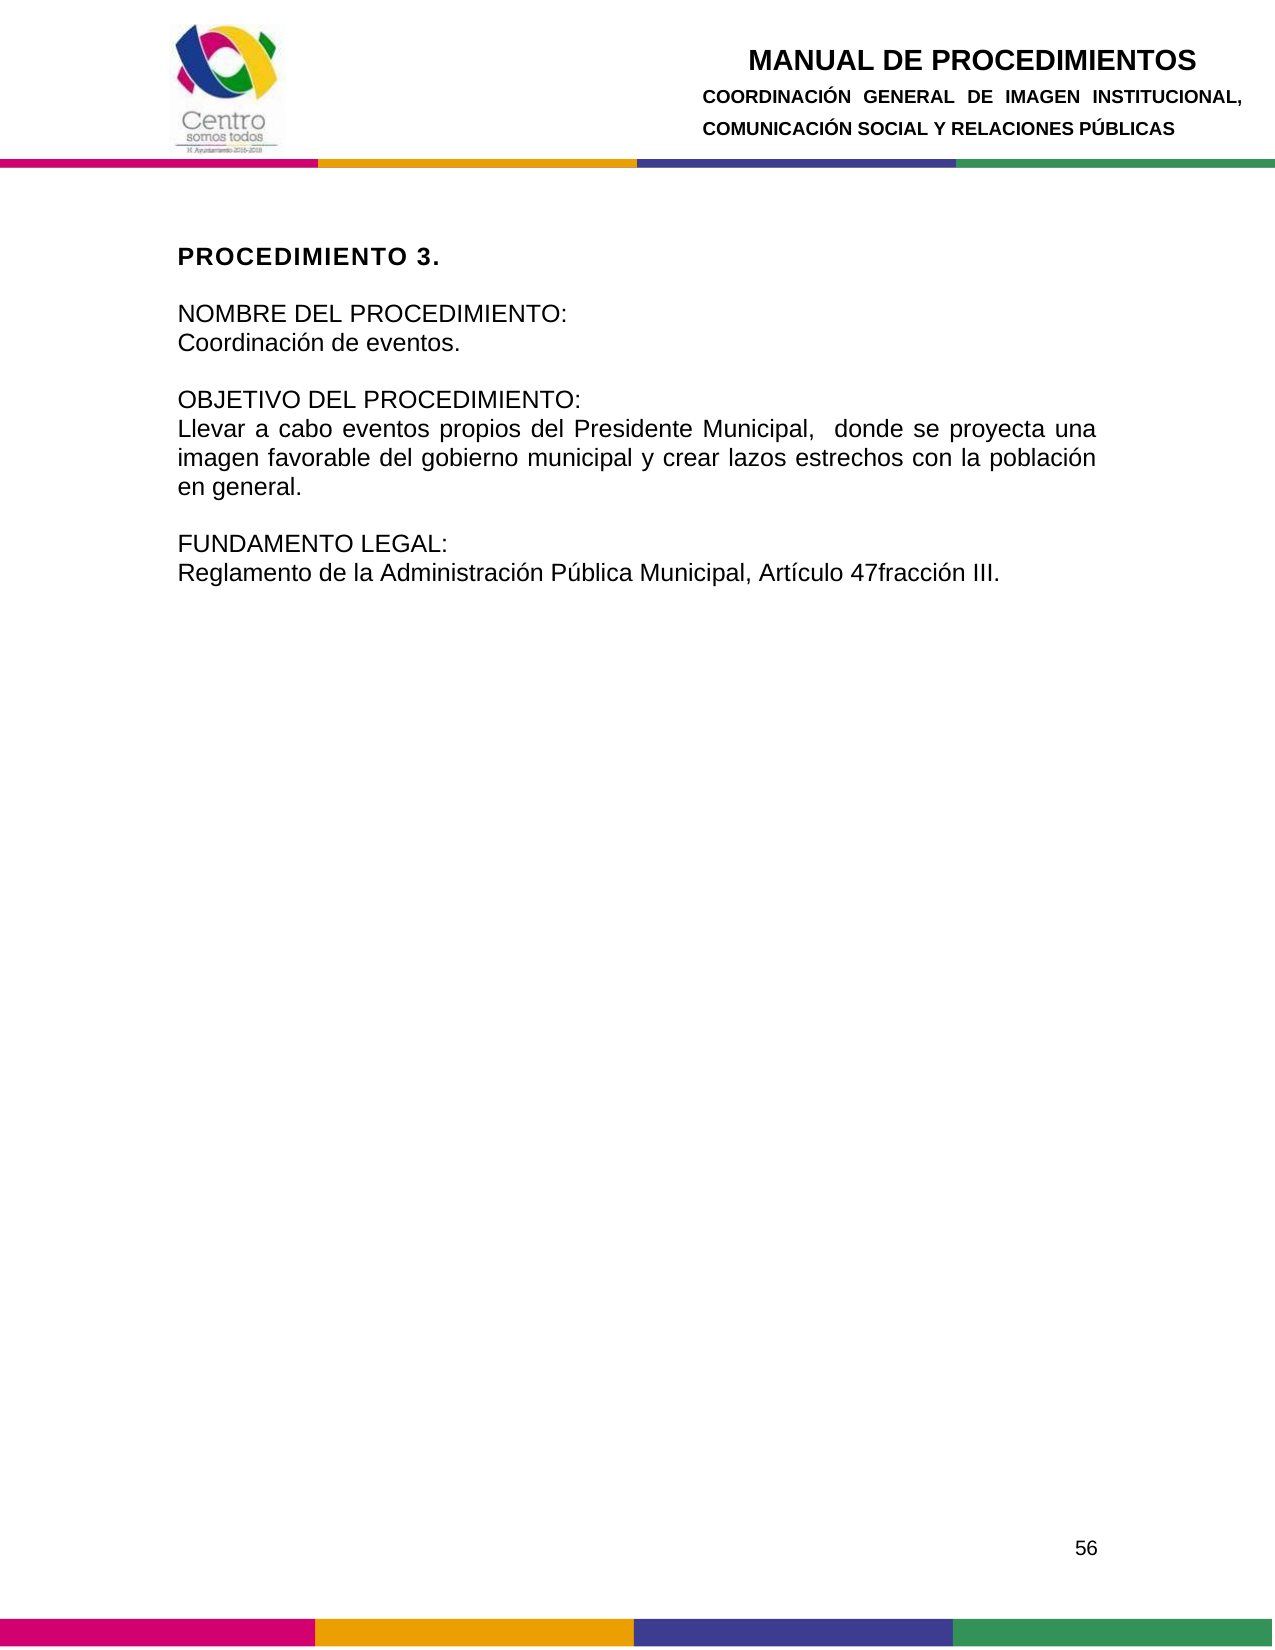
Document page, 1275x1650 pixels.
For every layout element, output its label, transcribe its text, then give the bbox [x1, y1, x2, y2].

picture [169, 24, 286, 158]
text Coordinación de eventos. [177, 328, 1098, 356]
subtitle PROCEDIMIENTO 3. [177, 241, 1098, 270]
text FUNDAMENTO LEGAL: [177, 529, 1098, 558]
picture [0, 159, 1275, 168]
text Llevar a cabo eventos propios del Presidente Municipal, donde se proyecta una imagen favorable del gobierno municipal y crear lazos estrechos con la población en general. [177, 414, 1098, 500]
text OBJETIVO DEL PROCEDIMIENTO: [177, 385, 1098, 414]
text NOMBRE DEL PROCEDIMIENTO: [177, 299, 1098, 328]
text Reglamento de la Administración Pública Municipal, Artículo 47fracción III. [177, 558, 1098, 586]
